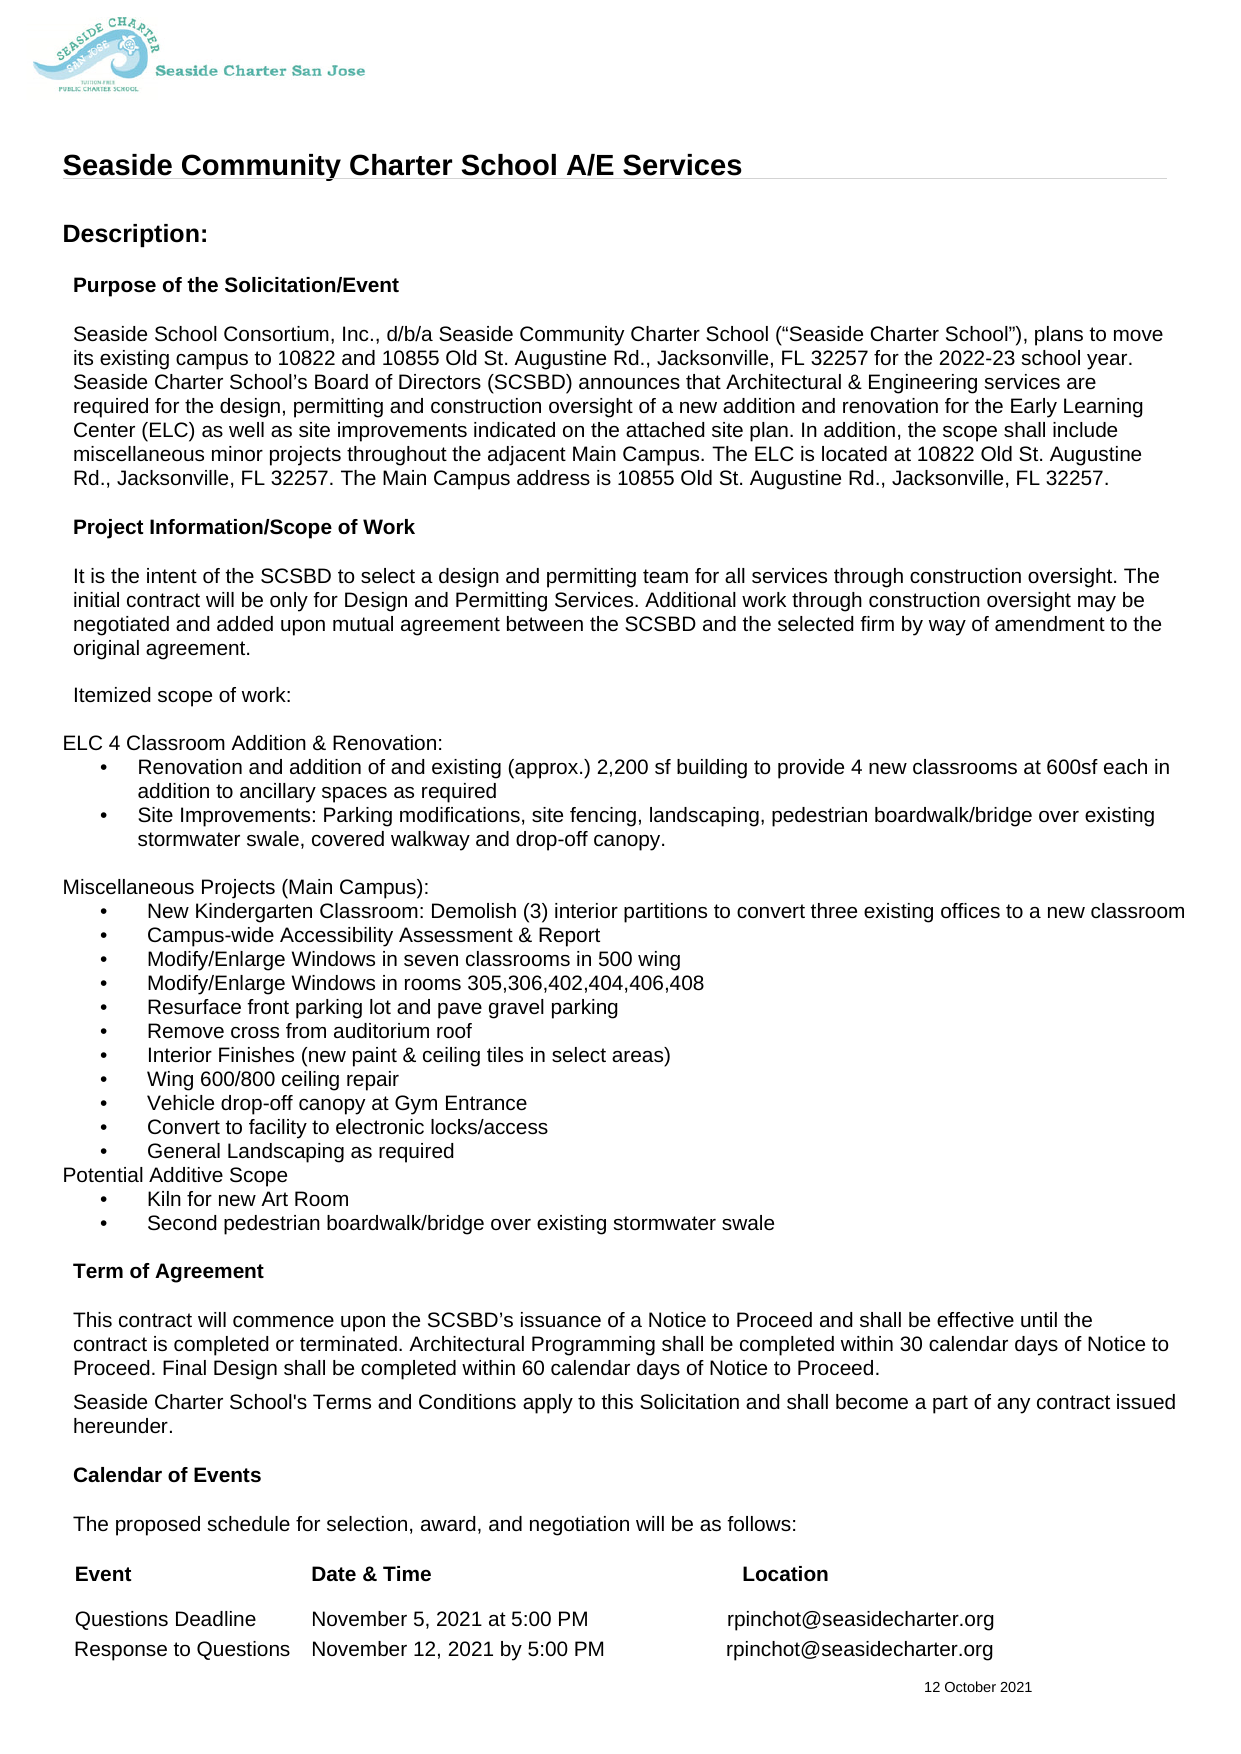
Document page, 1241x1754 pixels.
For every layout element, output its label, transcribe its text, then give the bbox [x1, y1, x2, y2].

text ELC 4 Classroom Addition & Renovation: [62, 731, 1176, 755]
text • Wing 600/800 ceiling repair [100, 1067, 1215, 1091]
text • Convert to facility to electronic locks/access [100, 1114, 1215, 1138]
subtitle Seaside Community Charter School A/E Services [62, 148, 1215, 182]
subtitle Purpose of the Solicitation/Event [73, 273, 1215, 297]
text • Interior Finishes (new paint & ceiling tiles in select areas) [100, 1043, 1215, 1067]
text It is the intent of the SCSBD to select a design and permitting team for all services through construction oversight. The initial contract will be only for Design and Permitting Services. Additional work through construction oversight may be negotiated and added upon mutual agreement between the SCSBD and the selected firm by way of amendment to the original agreement. [73, 563, 1176, 659]
text The proposed schedule for selection, award, and negotiation will be as follows: [73, 1512, 1215, 1536]
text • Modify/Enlarge Windows in rooms 305,306,402,404,406,408 [100, 971, 1215, 995]
text Miscellaneous Projects (Main Campus): [62, 875, 1176, 899]
text Seaside Charter School's Terms and Conditions apply to this Solicitation and shall become a part of any contract issued hereunder. [73, 1390, 1204, 1438]
text • General Landscaping as required [100, 1138, 1215, 1162]
text Potential Additive Scope [62, 1162, 1215, 1186]
text • New Kindergarten Classroom: Demolish (3) interior partitions to convert three existing offices to a new classroom [100, 899, 1215, 923]
subtitle Event Date & Time Location [74, 1562, 1215, 1586]
subtitle Description: [62, 219, 1215, 248]
picture [26, 17, 372, 100]
text Questions Deadline November 5, 2021 at 5:00 PM rpinchot@seasidecharter.org [74, 1607, 999, 1631]
text • Remove cross from auditorium roof [100, 1019, 1215, 1043]
text • Second pedestrian boardwalk/bridge over existing stormwater swale [100, 1210, 1215, 1234]
subtitle Term of Agreement [73, 1259, 1215, 1283]
text • Campus-wide Accessibility Assessment & Report [100, 923, 1215, 947]
list Renovation and addition of and existing (approx.) 2,200 sf building to provide 4 new classrooms at 600sf each in addition to ancillary spaces as required [100, 755, 1215, 803]
text Itemized scope of work: [73, 683, 1176, 707]
text This contract will commence upon the SCSBD’s issuance of a Notice to Proceed and shall be effective until the contract is completed or terminated. Architectural Programming shall be completed within 30 calendar days of Notice to Proceed. Final Design shall be completed within 60 calendar days of Notice to Proceed. [73, 1308, 1173, 1380]
list Site Improvements: Parking modifications, site fencing, landscaping, pedestrian boardwalk/bridge over existing stormwater swale, covered walkway and drop-off canopy. [100, 803, 1215, 851]
subtitle Calendar of Events [73, 1463, 1215, 1487]
subtitle Project Information/Scope of Work [73, 514, 1215, 538]
text • Modify/Enlarge Windows in seven classrooms in 500 wing [100, 947, 1215, 971]
text • Resurface front parking lot and pave gravel parking [100, 995, 1215, 1019]
text • Vehicle drop-off canopy at Gym Entrance [100, 1091, 1215, 1114]
text Seaside School Consortium, Inc., d/b/a Seaside Community Charter School (“Seaside Charter School”), plans to move its existing campus to 10822 and 10855 Old St. Augustine Rd., Jacksonville, FL 32257 for the 2022-23 school year. Seaside Charter School’s Board of Directors (SCSBD) announces that Architectural & Engineering services are required for the design, permitting and construction oversight of a new addition and renovation for the Early Learning Center (ELC) as well as site improvements indicated on the attached site plan. In addition, the scope shall include miscellaneous minor projects throughout the adjacent Main Campus. The ELC is located at 10822 Old St. Augustine Rd., Jacksonville, FL 32257. The Main Campus address is 10855 Old St. Augustine Rd., Jacksonville, FL 32257. [73, 322, 1179, 489]
list Kiln for new Art Room [100, 1186, 1215, 1210]
text Response to Questions November 12, 2021 by 5:00 PM rpinchot@seasidecharter.org [62, 1637, 999, 1661]
